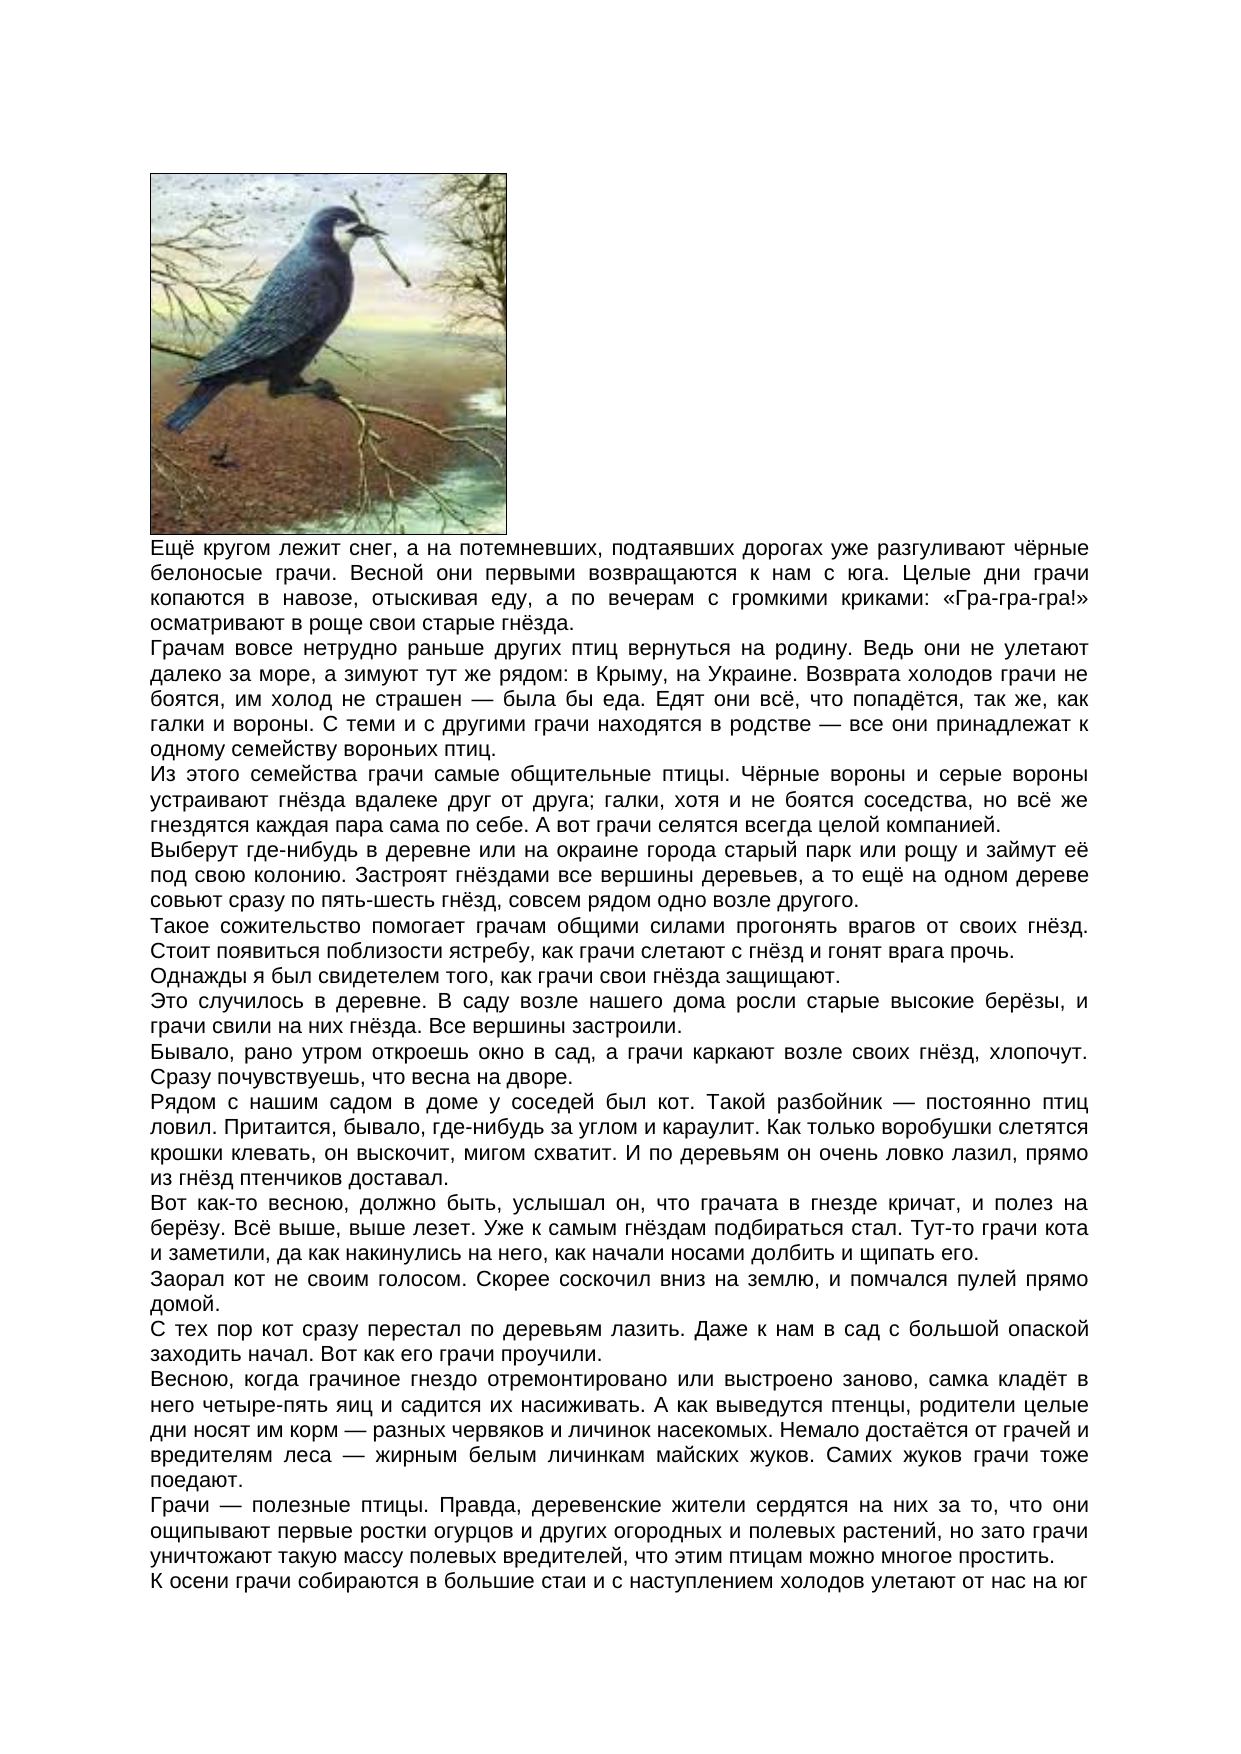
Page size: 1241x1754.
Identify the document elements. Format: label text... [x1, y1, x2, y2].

text Весною, когда грачиное гнездо отремонтировано или выстроено заново, самка кладёт в него четыре-пять яиц и садится их насиживать. А как выведутся птенцы, родители целые дни носят им корм — разных червяков и личинок насекомых. Немало достаётся от грачей и вредителям леса — жирным белым личинкам майских жуков. Самих жуков грачи тоже поедают. [150, 1366, 1090, 1492]
text С тех пор кот сразу перестал по деревьям лазить. Даже к нам в сад с большой опаской заходить начал. Вот как его грачи проучили. [150, 1316, 1090, 1366]
text Бывало, рано утром откроешь окно в сад, а грачи каркают возле своих гнёзд, хлопочут. Сразу почувствуешь, что весна на дворе. [150, 1039, 1090, 1089]
text Грачам вовсе нетрудно раньше других птиц вернуться на родину. Ведь они не улетают далеко за море, а зимуют тут же рядом: в Крыму, на Украине. Возврата холодов грачи не боятся, им холод не страшен — была бы еда. Едят они всё, что попадётся, так же, как галки и вороны. С теми и с другими грачи находятся в родстве — все они принадлежат к одному семейству вороньих птиц. [150, 635, 1090, 761]
text Грачи — полезные птицы. Правда, деревенские жители сердятся на них за то, что они ощипывают первые ростки огурцов и других огородных и полевых растений, но зато грачи уничтожают такую массу полевых вредителей, что этим птицам можно многое простить. [150, 1492, 1090, 1568]
text Рядом с нашим садом в доме у соседей был кот. Такой разбойник — постоянно птиц ловил. Притаится, бывало, где-нибудь за углом и караулит. Как только воробушки слетятся крошки клевать, он выскочит, мигом схватит. И по деревьям он очень ловко лазил, прямо из гнёзд птенчиков доставал. [150, 1089, 1090, 1190]
picture [151, 174, 506, 534]
text Ещё кругом лежит снег, а на потемневших, подтаявших дорогах уже разгуливают чёрные белоносые грачи. Весной они первыми возвращаются к нам с юга. Целые дни грачи копаются в навозе, отыскивая еду, а по вечерам с громкими криками: «Гра-гра-гра!» осматривают в роще свои старые гнёзда. [150, 534, 1090, 635]
text Из этого семейства грачи самые общительные птицы. Чёрные вороны и серые вороны устраивают гнёзда вдалеке друг от друга; галки, хотя и не боятся соседства, но всё же гнездятся каждая пара сама по себе. А вот грачи селятся всегда целой компанией. [150, 761, 1090, 837]
text Однажды я был свидетелем того, как грачи свои гнёзда защищают. [150, 963, 1090, 988]
text Это случилось в деревне. В саду возле нашего дома росли старые высокие берёзы, и грачи свили на них гнёзда. Все вершины застроили. [150, 988, 1090, 1039]
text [150, 1568, 1090, 1593]
text Такое сожительство помогает грачам общими силами прогонять врагов от своих гнёзд. Стоит появиться поблизости ястребу, как грачи слетают с гнёзд и гонят врага прочь. [150, 913, 1090, 963]
text Выберут где-нибудь в деревне или на окраине города старый парк или рощу и займут её под свою колонию. Застроят гнёздами все вершины деревьев, а то ещё на одном дереве совьют сразу по пять-шесть гнёзд, совсем рядом одно возле другого. [150, 837, 1090, 913]
text Заорал кот не своим голосом. Скорее соскочил вниз на землю, и помчался пулей прямо домой. [150, 1266, 1090, 1316]
text Вот как-то весною, должно быть, услышал он, что грачата в гнезде кричат, и полез на берёзу. Всё выше, выше лезет. Уже к самым гнёздам подбираться стал. Тут-то грачи кота и заметили, да как накинулись на него, как начали носами долбить и щипать его. [150, 1190, 1090, 1266]
